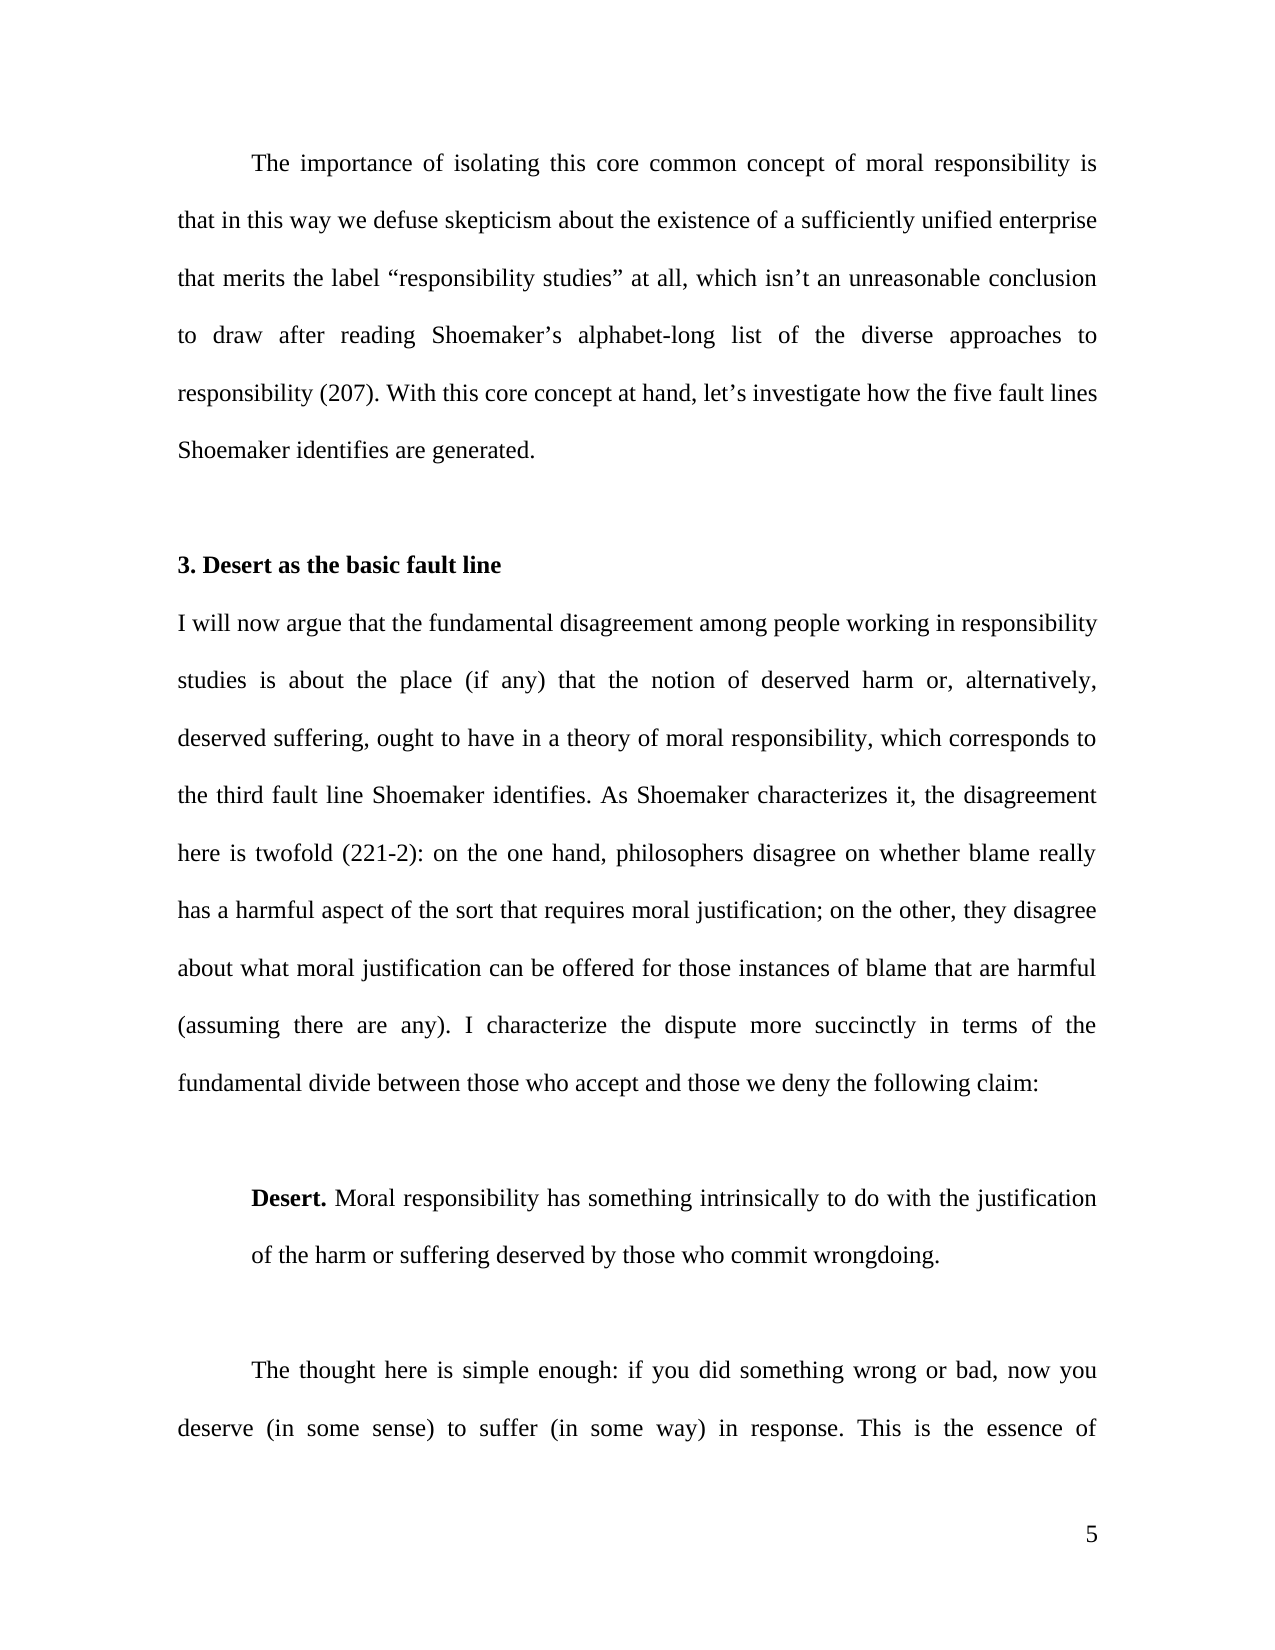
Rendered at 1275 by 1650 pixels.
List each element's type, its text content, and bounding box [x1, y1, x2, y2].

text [177, 1355, 1098, 1441]
text The importance of isolating this core common concept of moral responsibility is that in this way we defuse skepticism about the existence of a sufficiently unified enterprise that merits the label “responsibility studies” at all, which isn’t an unreasonable conclusion to draw after reading Shoemaker’s alphabet-long list of the diverse approaches to responsibility (207). With this core concept at hand, let’s investigate how the five fault lines Shoemaker identifies are generated. [177, 148, 1098, 464]
text I will now argue that the fundamental disagreement among people working in responsibility studies is about the place (if any) that the notion of deserved harm or, alternatively, deserved suffering, ought to have in a theory of moral responsibility, which corresponds to the third fault line Shoemaker identifies. As Shoemaker characterizes it, the disagreement here is twofold (221-2): on the one hand, philosophers disagree on whether blame really has a harmful aspect of the sort that requires moral justification; on the other, they disagree about what moral justification can be offered for those instances of blame that are harmful (assuming there are any). I characterize the dispute more succinctly in terms of the fundamental divide between those who accept and those we deny the following claim: [177, 608, 1098, 1096]
text Desert. Moral responsibility has something intrinsically to do with the justification of the harm or suffering deserved by those who commit wrongdoing. [251, 1183, 1098, 1269]
text 3. Desert as the basic fault line [177, 550, 1098, 579]
